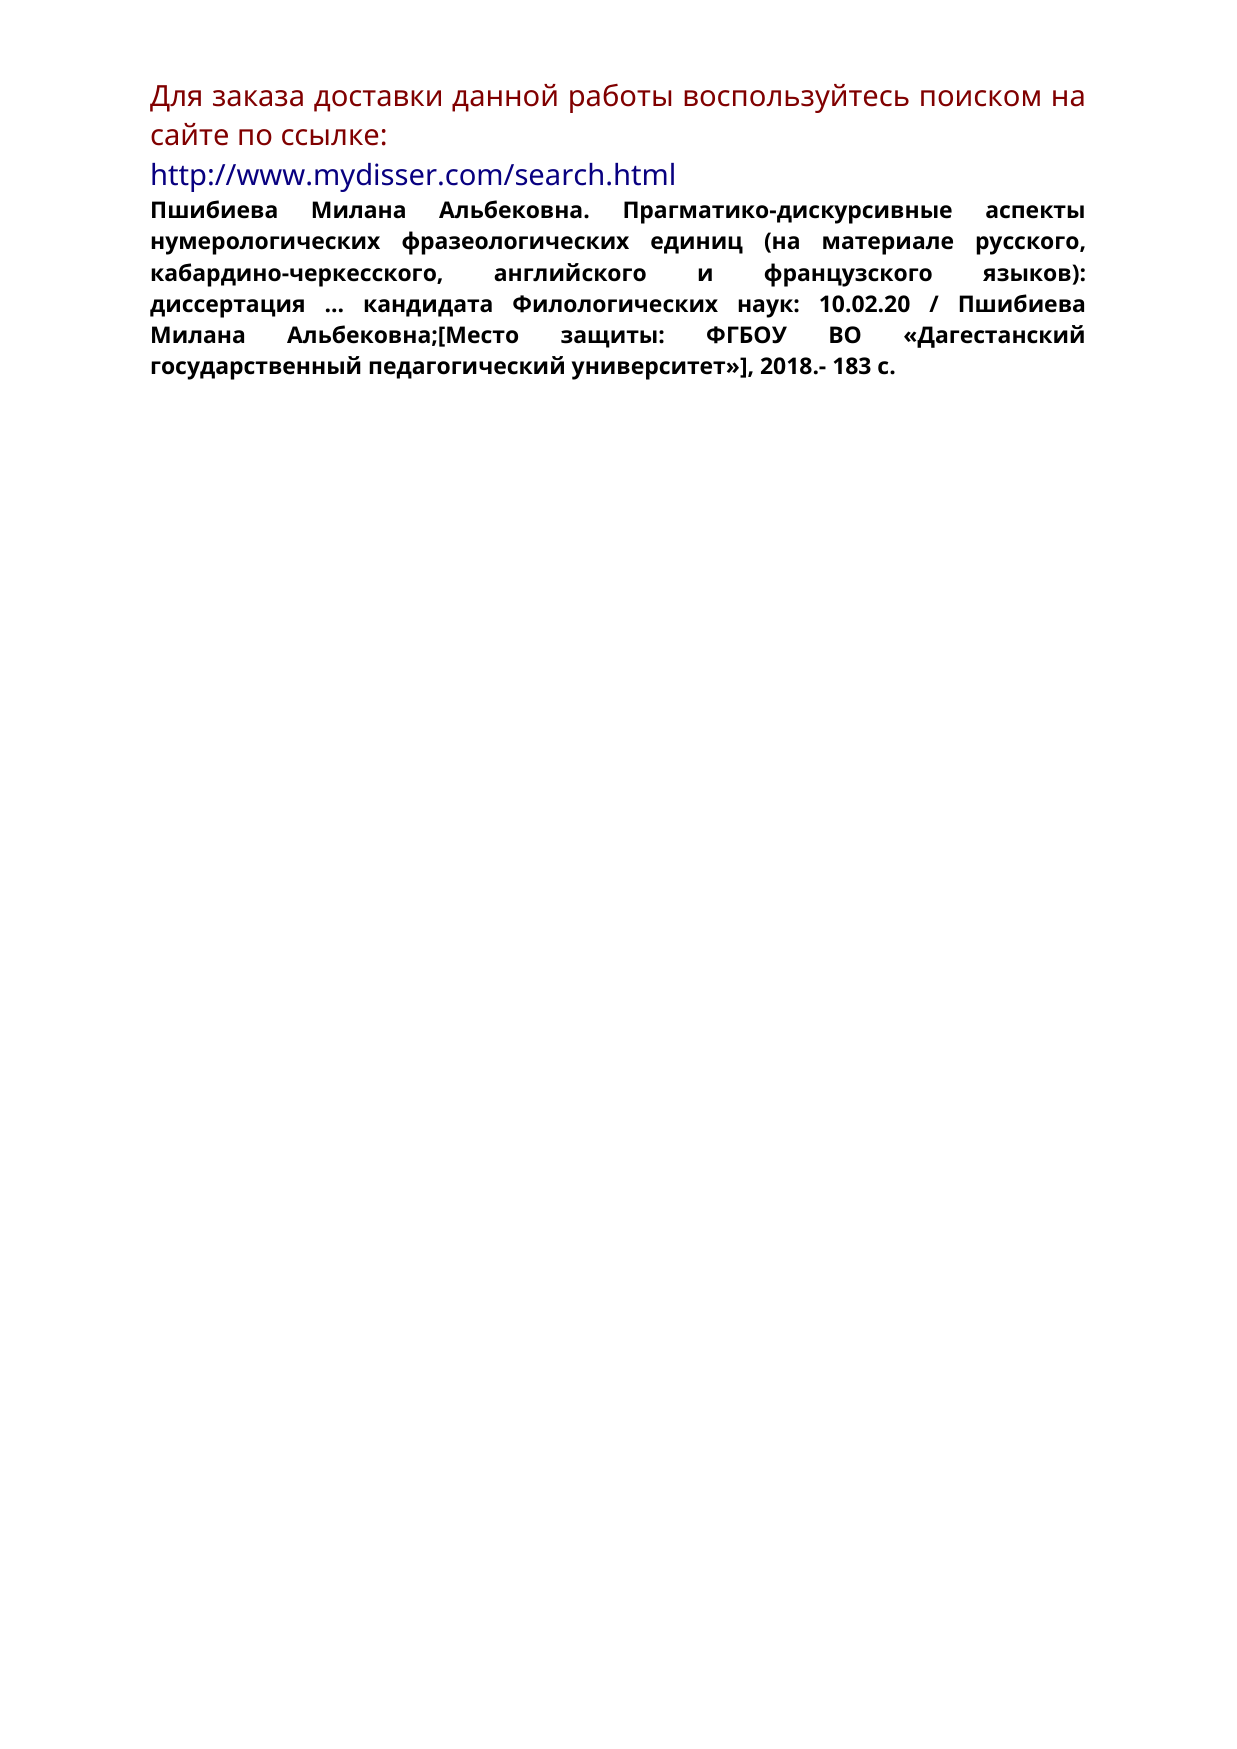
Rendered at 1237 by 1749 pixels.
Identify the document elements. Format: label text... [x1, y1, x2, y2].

text Пшибиева Милана Альбековна. Прагматико-дискурсивные аспекты нумерологических фразеологических единиц (на материале русского, кабардино-черкесского, английского и французского языков): диссертация ... кандидата Филологических наук: 10.02.20 / Пшибиева Милана Альбековна;[Место защиты: ФГБОУ ВО «Дагестанский государственный педагогический университет»], 2018.- 183 с. [150, 194, 1086, 382]
